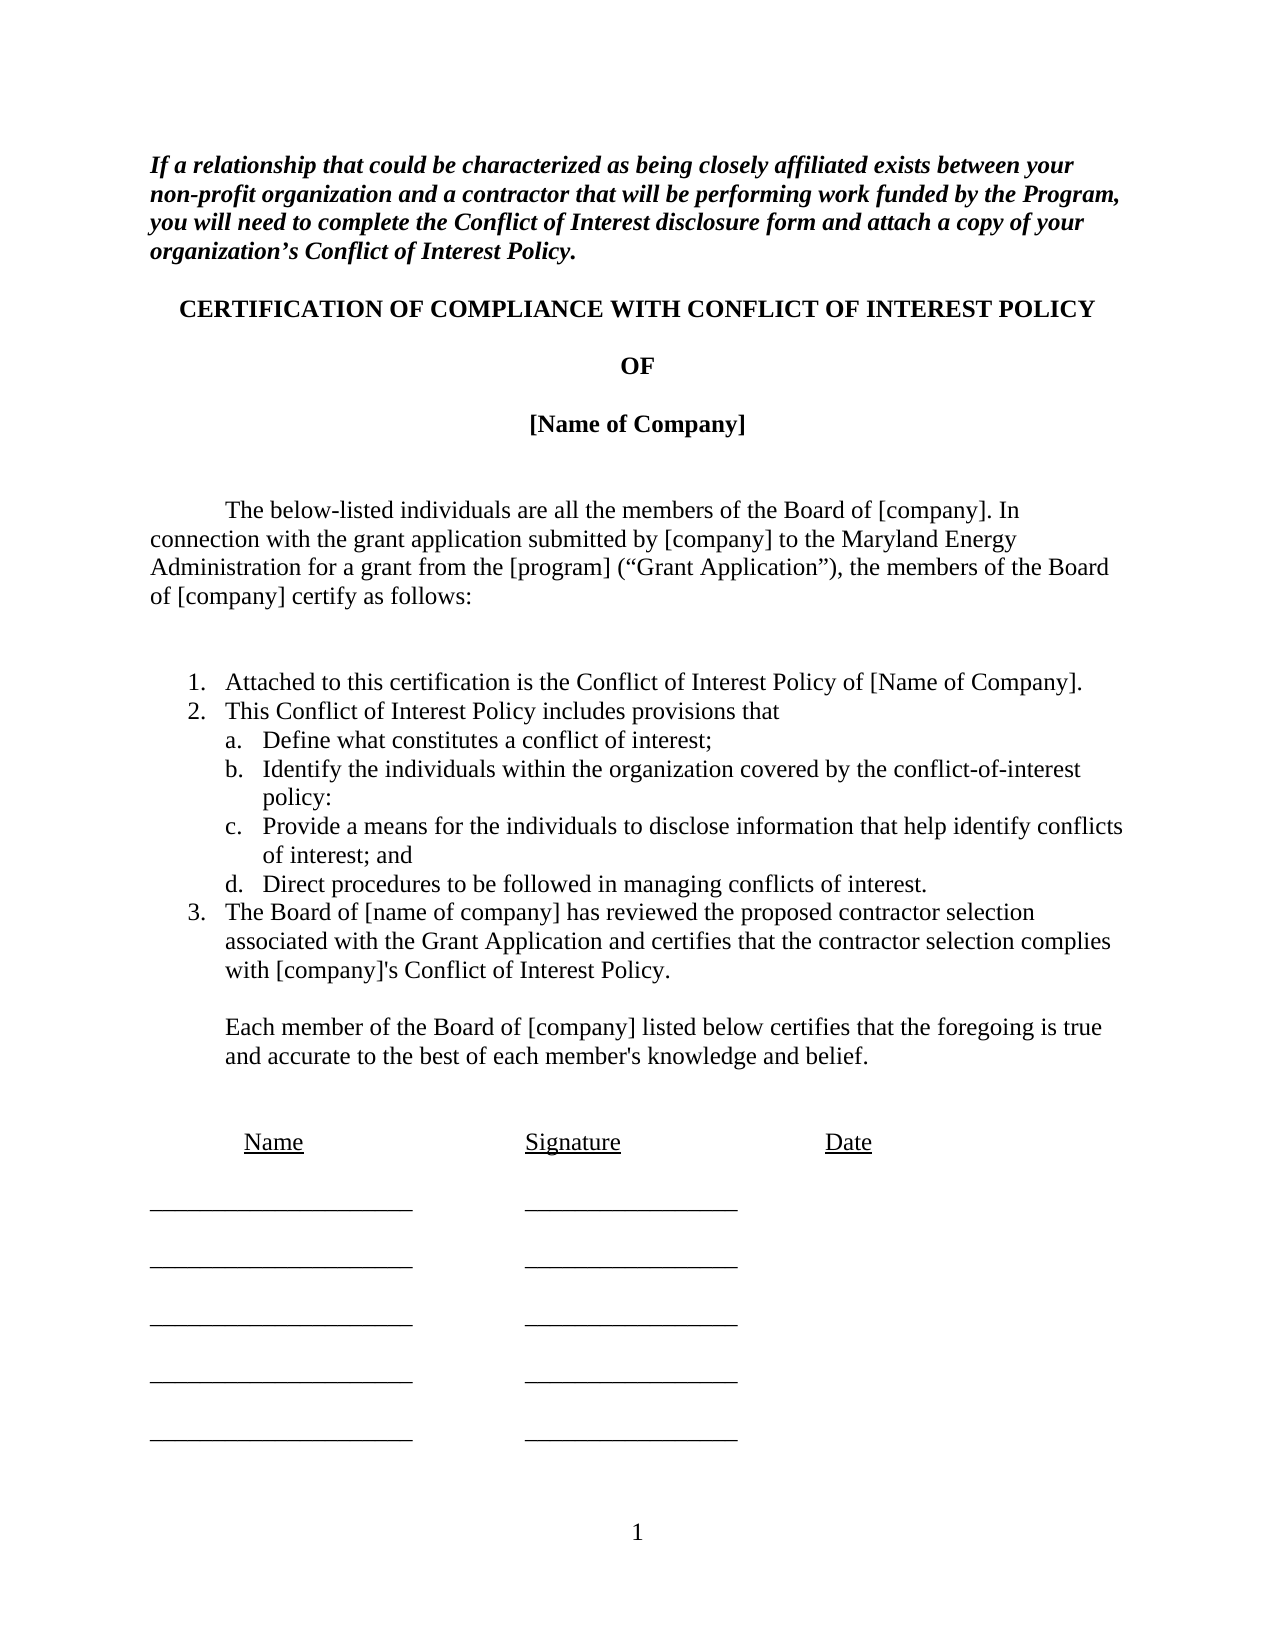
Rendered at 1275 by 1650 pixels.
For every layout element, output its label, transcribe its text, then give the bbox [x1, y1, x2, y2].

text _____________________ _________________ [150, 1185, 1125, 1214]
list Define what constitutes a conflict of interest; [225, 725, 1125, 754]
list This Conflict of Interest Policy includes provisions that [187, 696, 1125, 725]
list Identify the individuals within the organization covered by the conflict-of-interest policy: [225, 754, 1125, 811]
list Provide a means for the individuals to disclose information that help identify conflicts of interest; and [225, 811, 1125, 869]
text _____________________ _________________ [150, 1300, 1125, 1329]
text CERTIFICATION OF COMPLIANCE WITH CONFLICT OF INTEREST POLICY [150, 294, 1125, 322]
list Attached to this certification is the Conflict of Interest Policy of [Name of Company]. [187, 667, 1125, 696]
text _____________________ _________________ [150, 1357, 1125, 1386]
text Name Signature Date [150, 1127, 1125, 1156]
list The Board of [name of company] has reviewed the proposed contractor selection associated with the Grant Application and certifies that the contractor selection complies with [company]'s Conflict of Interest Policy. [187, 897, 1125, 984]
text The below-listed individuals are all the members of the Board of [company]. In connection with the grant application submitted by [company] to the Maryland Energy Administration for a grant from the [program] (“Grant Application”), the members of the Board of [company] certify as follows: [150, 495, 1125, 610]
text _____________________ _________________ [150, 1415, 1125, 1444]
list Direct procedures to be followed in managing conflicts of interest. [225, 869, 1125, 897]
text OF [150, 351, 1125, 380]
text _____________________ _________________ [150, 1242, 1125, 1271]
text If a relationship that could be characterized as being closely affiliated exists between your non-profit organization and a contractor that will be performing work funded by the Program, you will need to complete the Conflict of Interest disclosure form and attach a copy of your organization’s Conflict of Interest Policy. [150, 150, 1125, 265]
text Each member of the Board of [company] listed below certifies that the foregoing is true and accurate to the best of each member's knowledge and belief. [225, 1012, 1125, 1070]
text [Name of Company] [150, 409, 1125, 437]
